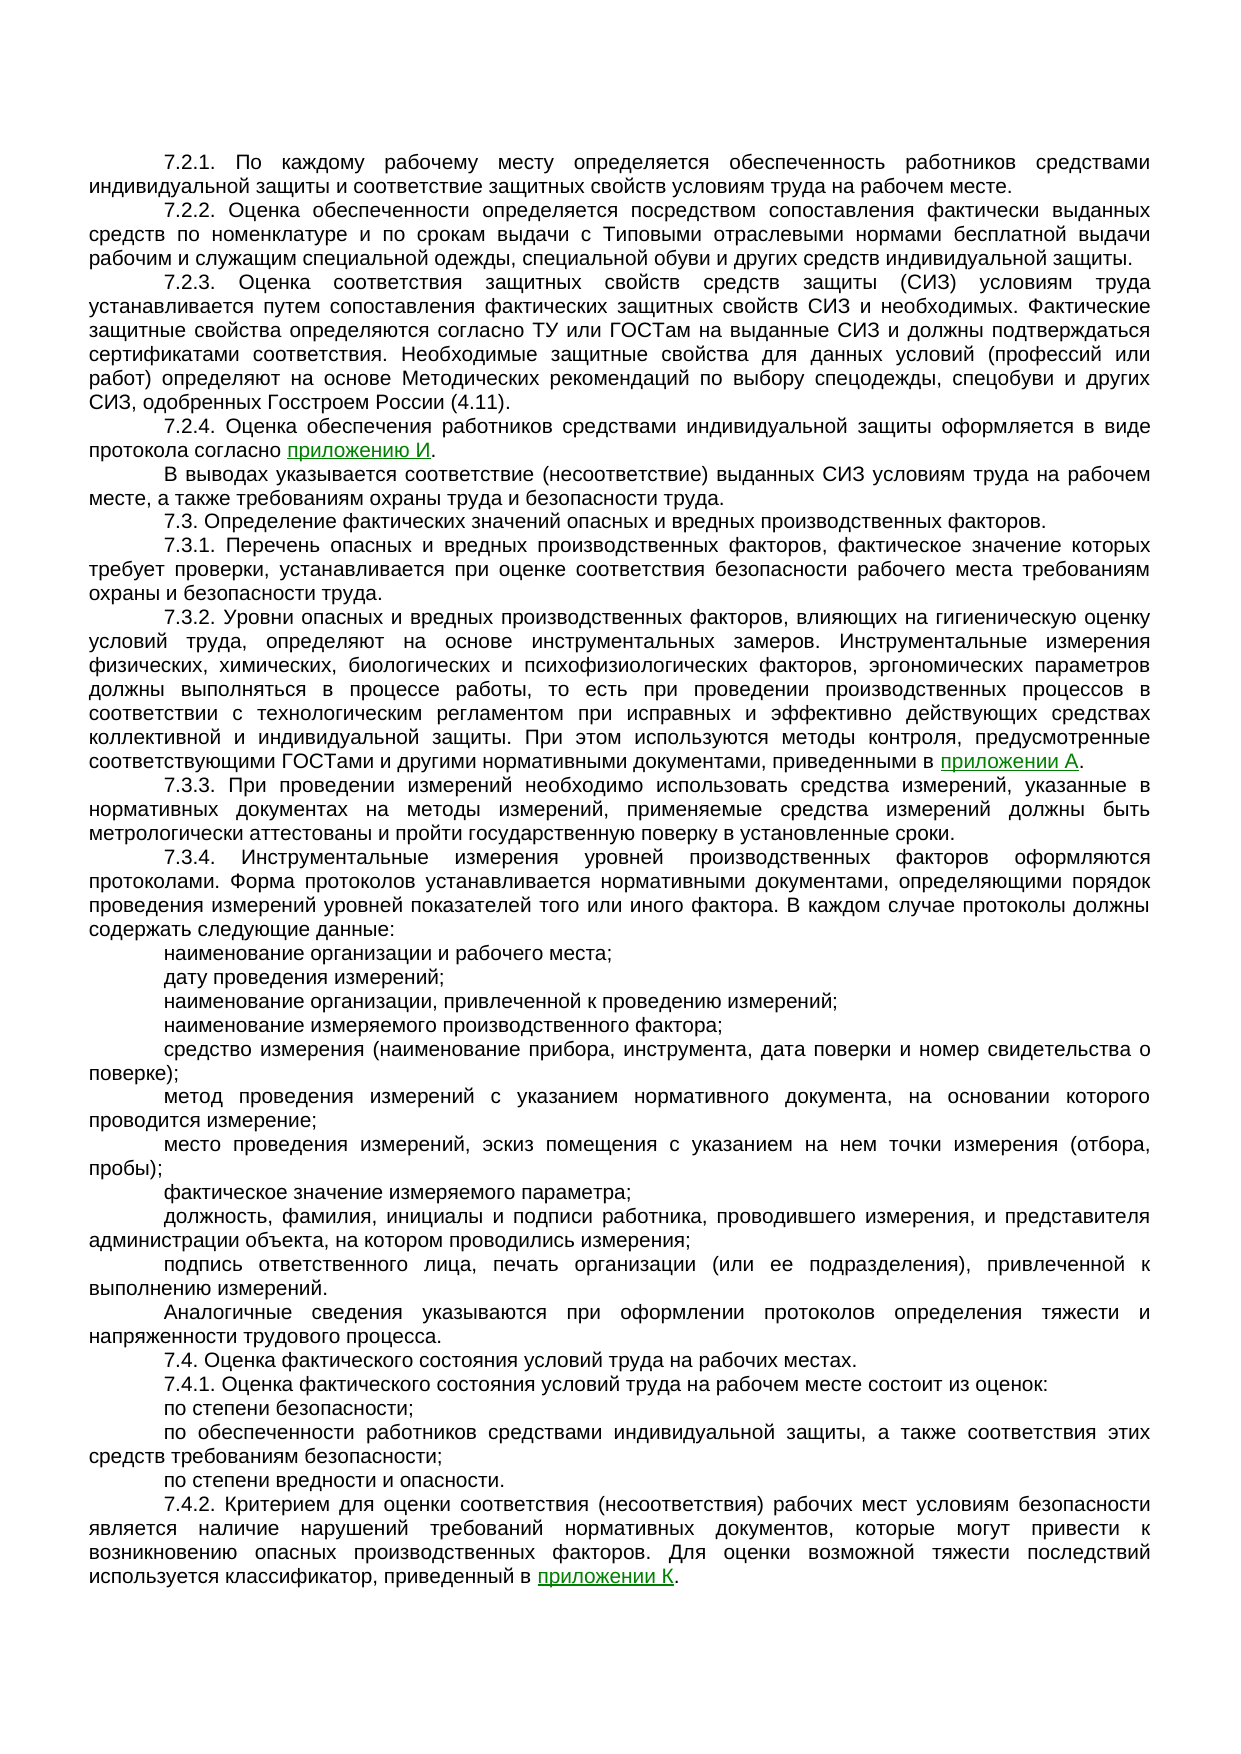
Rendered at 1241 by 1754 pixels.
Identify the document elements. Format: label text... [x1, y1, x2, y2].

text 7.4.2. Критерием для оценки соответствия (несоответствия) рабочих мест условиям безопасности является наличие нарушений требований нормативных документов, которые могут привести к возникновению опасных производственных факторов. Для оценки возможной тяжести последствий используется классификатор, приведенный в приложении К. [88, 1492, 1152, 1587]
text 7.2.4. Оценка обеспечения работников средствами индивидуальной защиты оформляется в виде протокола согласно приложению И. [88, 413, 1152, 461]
text фактическое значение измеряемого параметра; [88, 1180, 1152, 1204]
text 7.2.1. По каждому рабочему месту определяется обеспеченность работников средствами индивидуальной защиты и соответствие защитных свойств условиям труда на рабочем месте. [88, 150, 1152, 198]
text место проведения измерений, эскиз помещения с указанием на нем точки измерения (отбора, пробы); [88, 1132, 1152, 1180]
text дату проведения измерений; [88, 964, 1152, 988]
text Аналогичные сведения указываются при оформлении протоколов определения тяжести и напряженности трудового процесса. [88, 1300, 1152, 1348]
text 7.4. Оценка фактического состояния условий труда на рабочих местах. [88, 1348, 1152, 1372]
text 7.3.4. Инструментальные измерения уровней производственных факторов оформляются протоколами. Форма протоколов устанавливается нормативными документами, определяющими порядок проведения измерений уровней показателей того или иного фактора. В каждом случае протоколы должны содержать следующие данные: [88, 845, 1152, 941]
text В выводах указывается соответствие (несоответствие) выданных СИЗ условиям труда на рабочем месте, а также требованиям охраны труда и безопасности труда. [88, 461, 1152, 509]
text 7.3. Определение фактических значений опасных и вредных производственных факторов. [88, 509, 1152, 533]
text по обеспеченности работников средствами индивидуальной защиты, а также соответствия этих средств требованиям безопасности; [88, 1420, 1152, 1468]
text 7.2.3. Оценка соответствия защитных свойств средств защиты (СИЗ) условиям труда устанавливается путем сопоставления фактических защитных свойств СИЗ и необходимых. Фактические защитные свойства определяются согласно ТУ или ГОСТам на выданные СИЗ и должны подтверждаться сертификатами соответствия. Необходимые защитные свойства для данных условий (профессий или работ) определяют на основе Методических рекомендаций по выбору спецодежды, спецобуви и других СИЗ, одобренных Госстроем России (4.11). [88, 270, 1152, 413]
text наименование измеряемого производственного фактора; [88, 1012, 1152, 1036]
text должность, фамилия, инициалы и подписи работника, проводившего измерения, и представителя администрации объекта, на котором проводились измерения; [88, 1204, 1152, 1252]
text метод проведения измерений с указанием нормативного документа, на основании которого проводится измерение; [88, 1084, 1152, 1132]
text наименование организации и рабочего места; [88, 941, 1152, 964]
text по степени безопасности; [88, 1396, 1152, 1420]
text наименование организации, привлеченной к проведению измерений; [88, 988, 1152, 1012]
text средство измерения (наименование прибора, инструмента, дата поверки и номер свидетельства о поверке); [88, 1036, 1152, 1084]
text 7.3.3. При проведении измерений необходимо использовать средства измерений, указанные в нормативных документах на методы измерений, применяемые средства измерений должны быть метрологически аттестованы и пройти государственную поверку в установленные сроки. [88, 773, 1152, 845]
text 7.3.1. Перечень опасных и вредных производственных факторов, фактическое значение которых требует проверки, устанавливается при оценке соответствия безопасности рабочего места требованиям охраны и безопасности труда. [88, 533, 1152, 605]
text по степени вредности и опасности. [88, 1468, 1152, 1492]
text 7.3.2. Уровни опасных и вредных производственных факторов, влияющих на гигиеническую оценку условий труда, определяют на основе инструментальных замеров. Инструментальные измерения физических, химических, биологических и психофизиологических факторов, эргономических параметров должны выполняться в процессе работы, то есть при проведении производственных процессов в соответствии с технологическим регламентом при исправных и эффективно действующих средствах коллективной и индивидуальной защиты. При этом используются методы контроля, предусмотренные соответствующими ГОСТами и другими нормативными документами, приведенными в приложении А. [88, 605, 1152, 773]
text подпись ответственного лица, печать организации (или ее подразделения), привлеченной к выполнению измерений. [88, 1252, 1152, 1300]
text 7.2.2. Оценка обеспеченности определяется посредством сопоставления фактически выданных средств по номенклатуре и по срокам выдачи с Типовыми отраслевыми нормами бесплатной выдачи рабочим и служащим специальной одежды, специальной обуви и других средств индивидуальной защиты. [88, 198, 1152, 270]
text 7.4.1. Оценка фактического состояния условий труда на рабочем месте состоит из оценок: [88, 1372, 1152, 1396]
